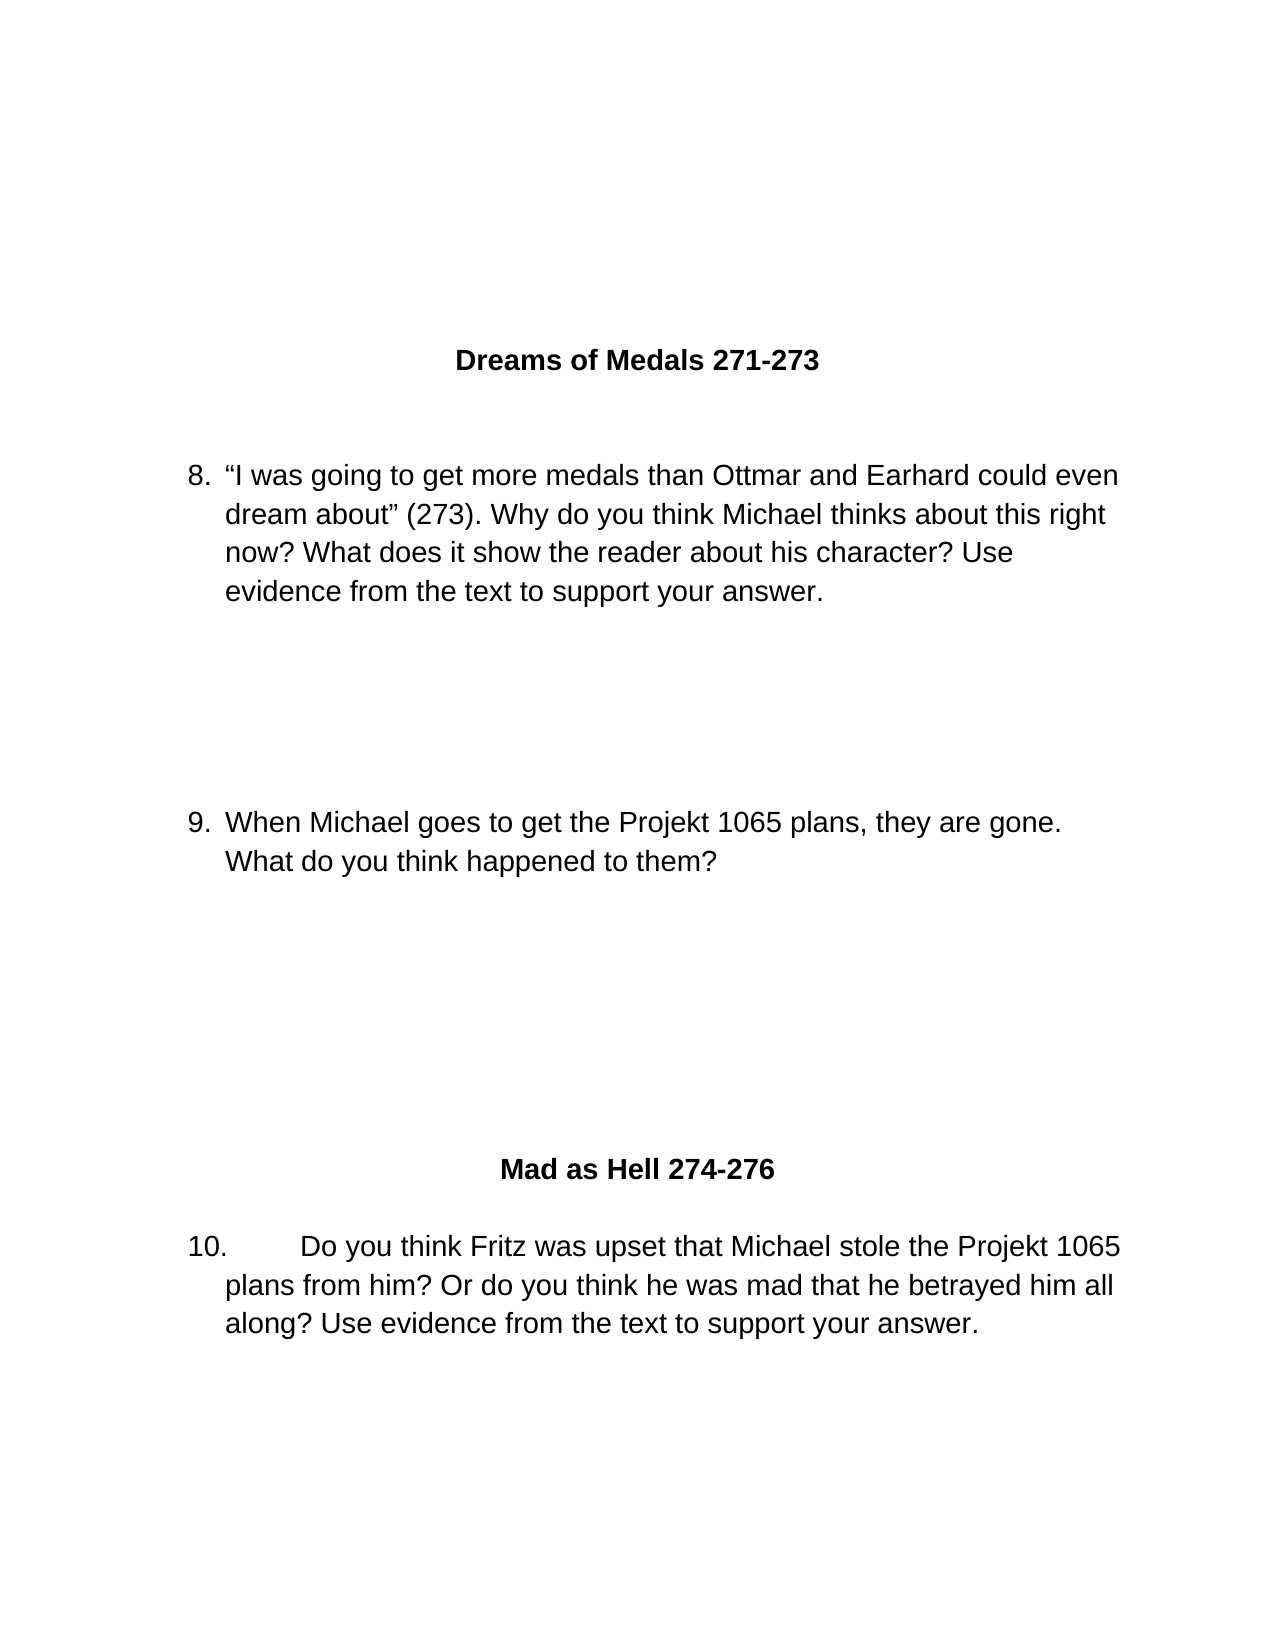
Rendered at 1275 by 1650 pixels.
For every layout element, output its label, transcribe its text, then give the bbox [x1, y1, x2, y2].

text Dreams of Medals 271-273 [150, 343, 1125, 376]
list “I was going to get more medals than Ottmar and Earhard could even dream about” (273). Why do you think Michael thinks about this right now? What does it show the reader about his character? Use evidence from the text to support your answer. [187, 458, 1125, 607]
text Mad as Hell 274-276 [150, 1152, 1125, 1186]
list When Michael goes to get the Projekt 1065 plans, they are gone. What do you think happened to them? [187, 805, 1125, 877]
list Do you think Fritz was upset that Michael stole the Projekt 1065 plans from him? Or do you think he was mad that he betrayed him all along? Use evidence from the text to support your answer. [187, 1229, 1125, 1340]
